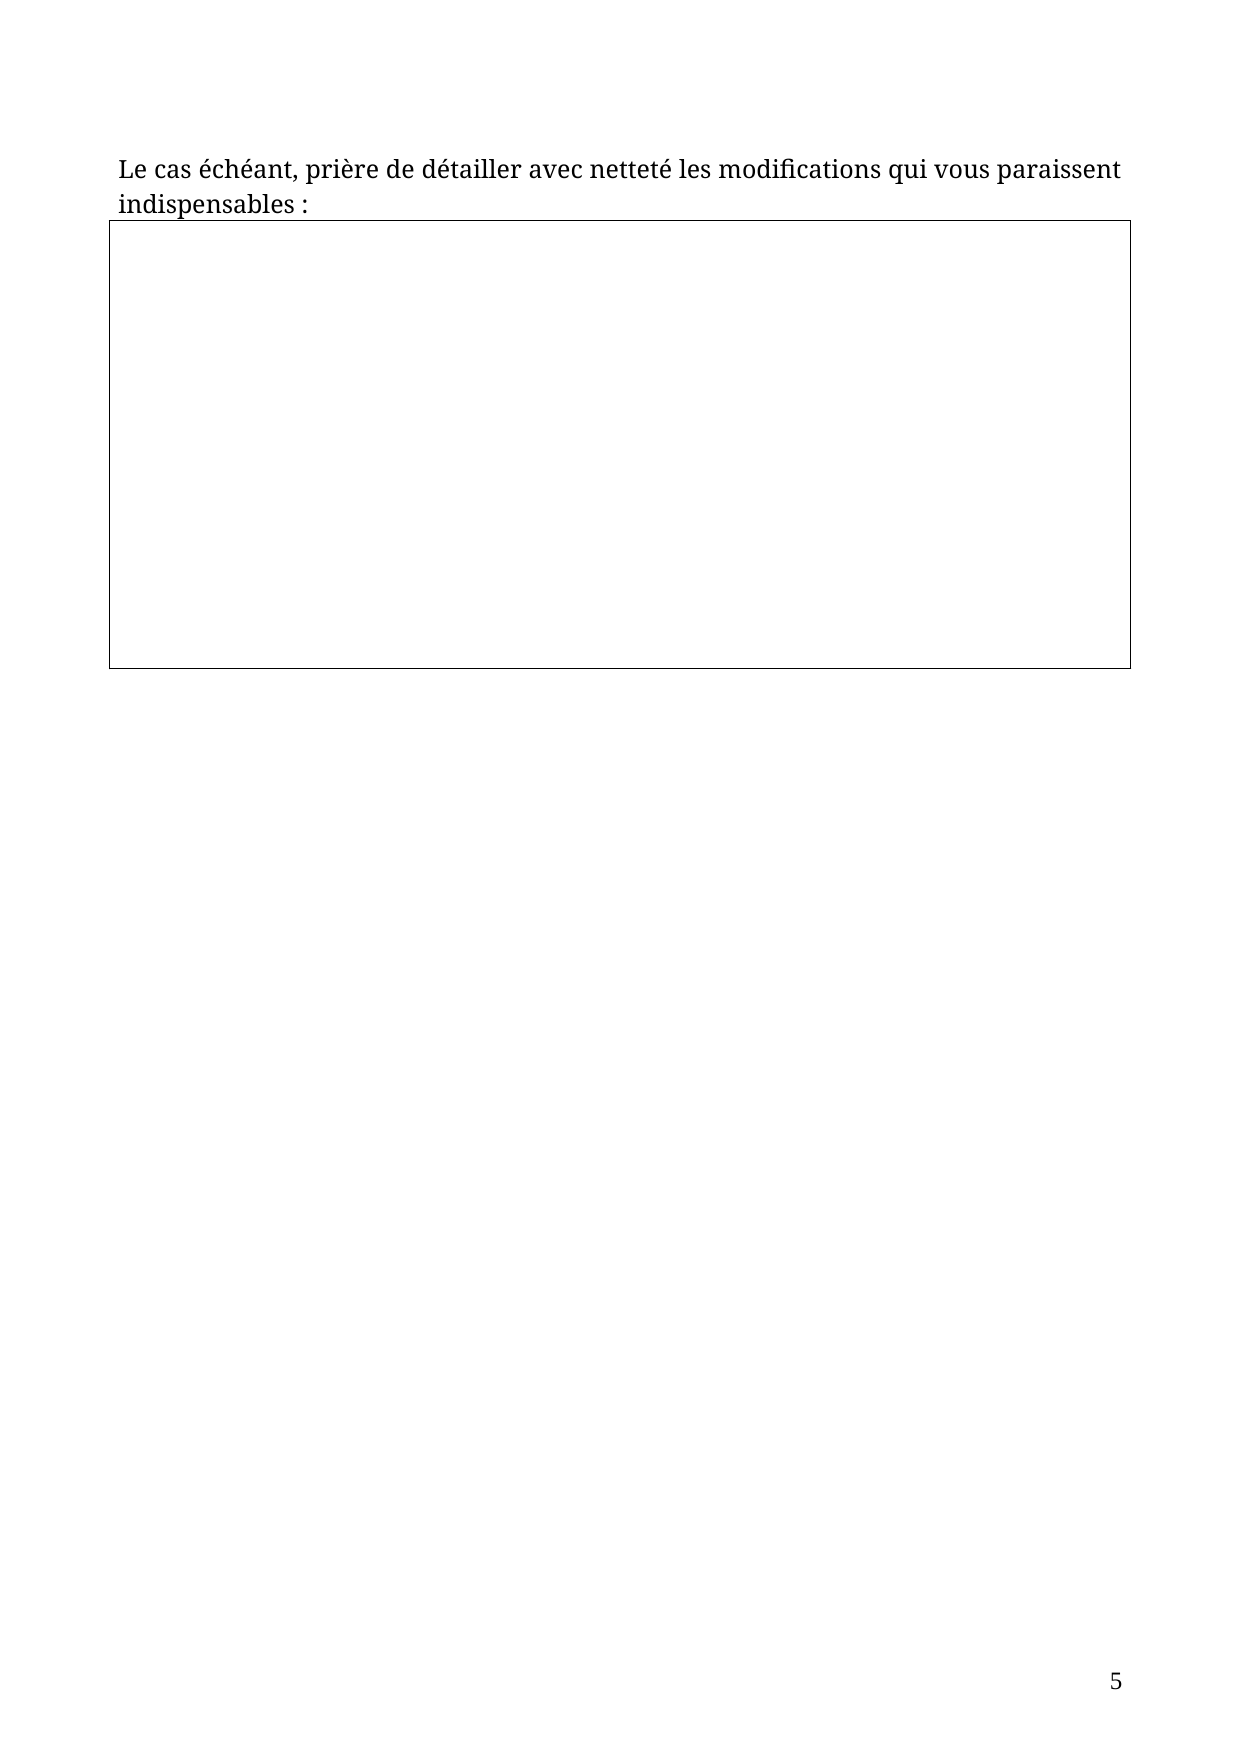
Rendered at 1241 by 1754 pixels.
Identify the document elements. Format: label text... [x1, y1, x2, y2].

text Le cas échéant, prière de détailler avec netteté les modifications qui vous paraissent indispensables : [118, 152, 1122, 220]
